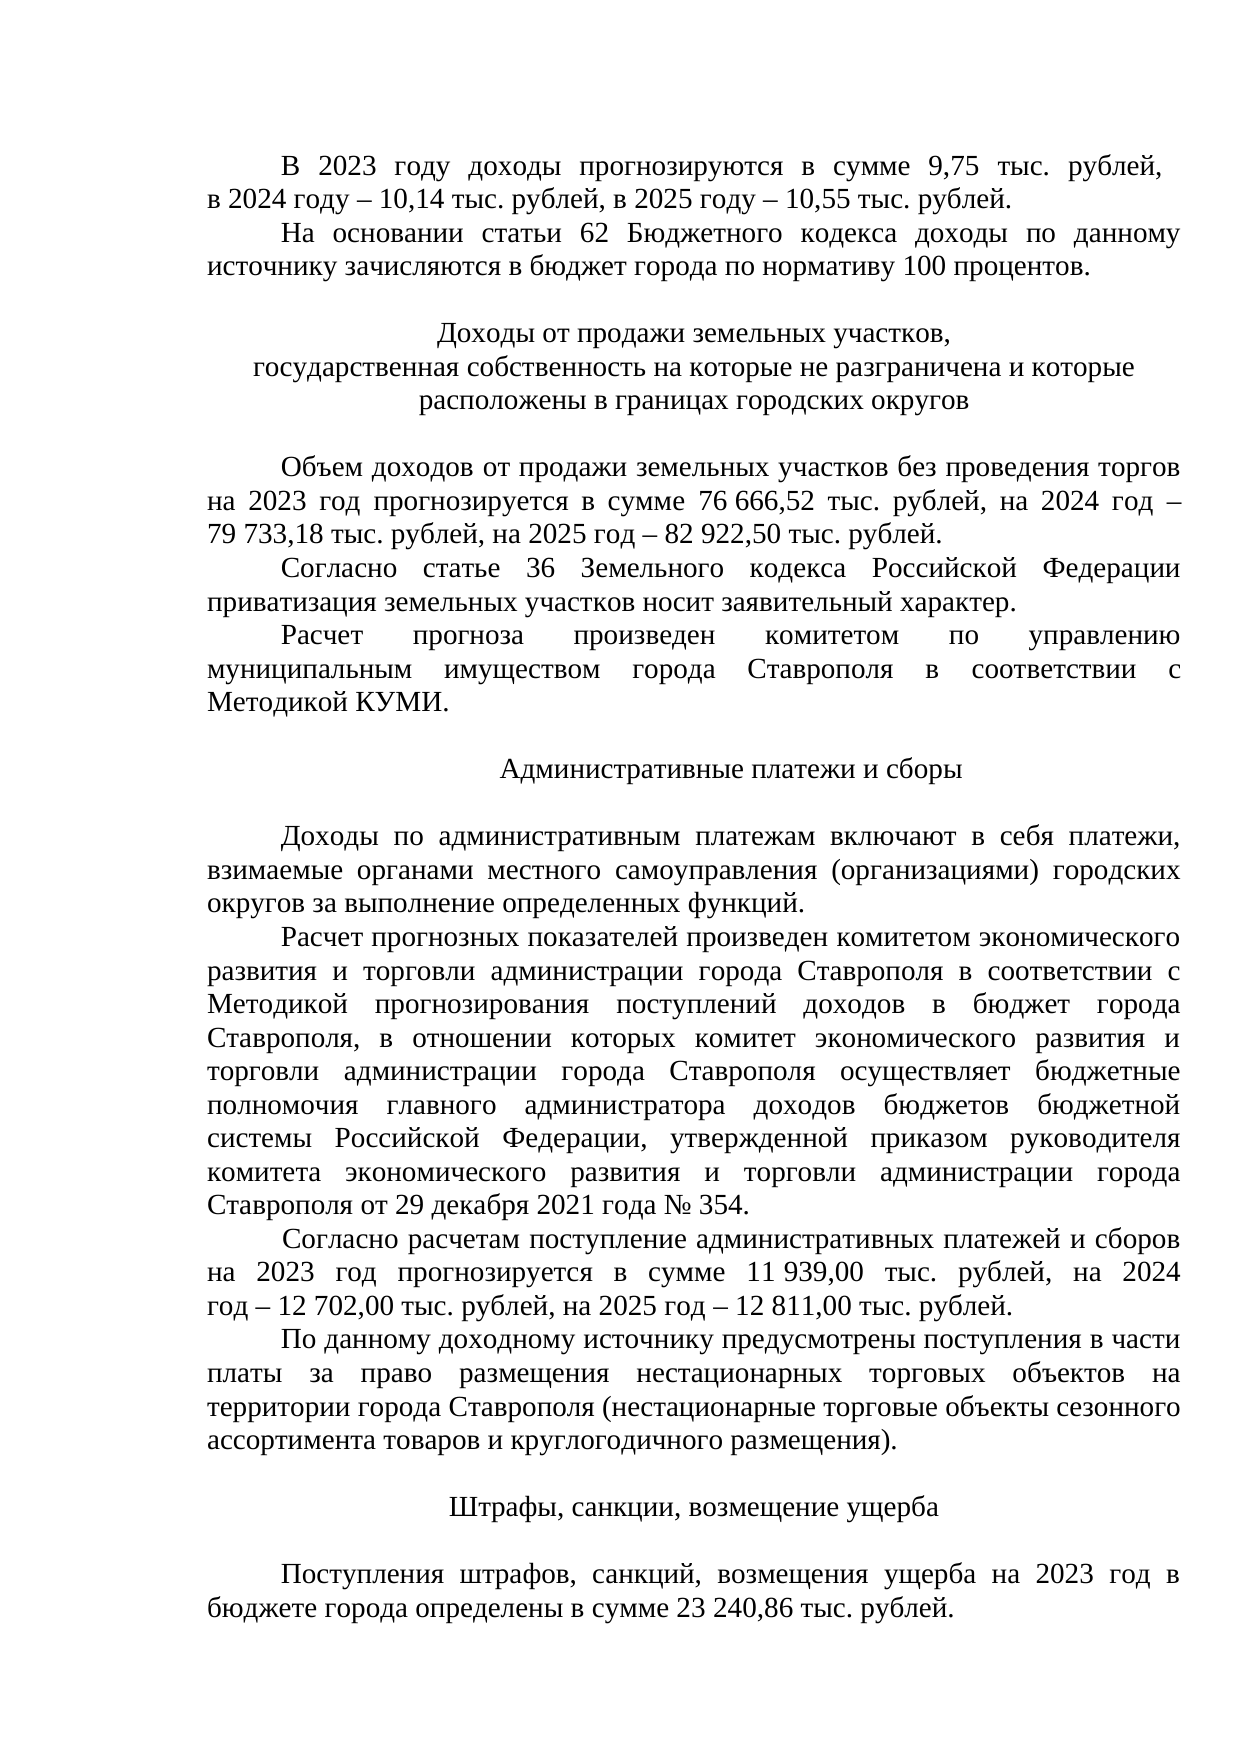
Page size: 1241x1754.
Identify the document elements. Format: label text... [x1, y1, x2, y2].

text Расчет прогнозных показателей произведен комитетом экономического развития и торговли администрации города Ставрополя в соответствии с Методикой прогнозирования поступлений доходов в бюджет города Ставрополя, в отношении которых комитет экономического развития и торговли администрации города Ставрополя осуществляет бюджетные полномочия главного администратора доходов бюджетов бюджетной системы Российской Федерации, утвержденной приказом руководителя комитета экономического развития и торговли администрации города Ставрополя от 29 декабря 2021 года № 354. [207, 919, 1181, 1221]
text Доходы от продажи земельных участков, [207, 315, 1181, 349]
text Поступления штрафов, санкций, возмещения ущерба на 2023 год в бюджете города определены в сумме 23 240,86 тыс. рублей. [207, 1556, 1181, 1623]
text Доходы по административным платежам включают в себя платежи, взимаемые органами местного самоуправления (организациями) городских округов за выполнение определенных функций. [207, 818, 1181, 919]
text Расчет прогноза произведен комитетом по управлению муниципальным имуществом города Ставрополя в соответствии с Методикой КУМИ. [207, 617, 1181, 718]
text Штрафы, санкции, возмещение ущерба [207, 1489, 1181, 1523]
text Административные платежи и сборы [207, 751, 1181, 785]
text На основании статьи 62 Бюджетного кодекса доходы по данному источнику зачисляются в бюджет города по нормативу 100 процентов. [207, 215, 1181, 282]
text По данному доходному источнику предусмотрены поступления в части платы за право размещения нестационарных торговых объектов на территории города Ставрополя (нестационарные торговые объекты сезонного ассортимента товаров и круглогодичного размещения). [207, 1322, 1181, 1456]
text Объем доходов от продажи земельных участков без проведения торгов на 2023 год прогнозируется в сумме 76 666,52 тыс. рублей, на 2024 год – 79 733,18 тыс. рублей, на 2025 год – 82 922,50 тыс. рублей. [207, 449, 1181, 550]
text Согласно статье 36 Земельного кодекса Российской Федерации приватизация земельных участков носит заявительный характер. [207, 550, 1181, 617]
text В 2023 году доходы прогнозируются в сумме 9,75 тыс. рублей, в 2024 году – 10,14 тыс. рублей, в 2025 году – 10,55 тыс. рублей. [207, 148, 1181, 215]
text государственная собственность на которые не разграничена и которые расположены в границах городских округов [207, 349, 1181, 416]
text Согласно расчетам поступление административных платежей и сборов на 2023 год прогнозируется в сумме 11 939,00 тыс. рублей, на 2024 год – 12 702,00 тыс. рублей, на 2025 год – 12 811,00 тыс. рублей. [207, 1221, 1181, 1322]
